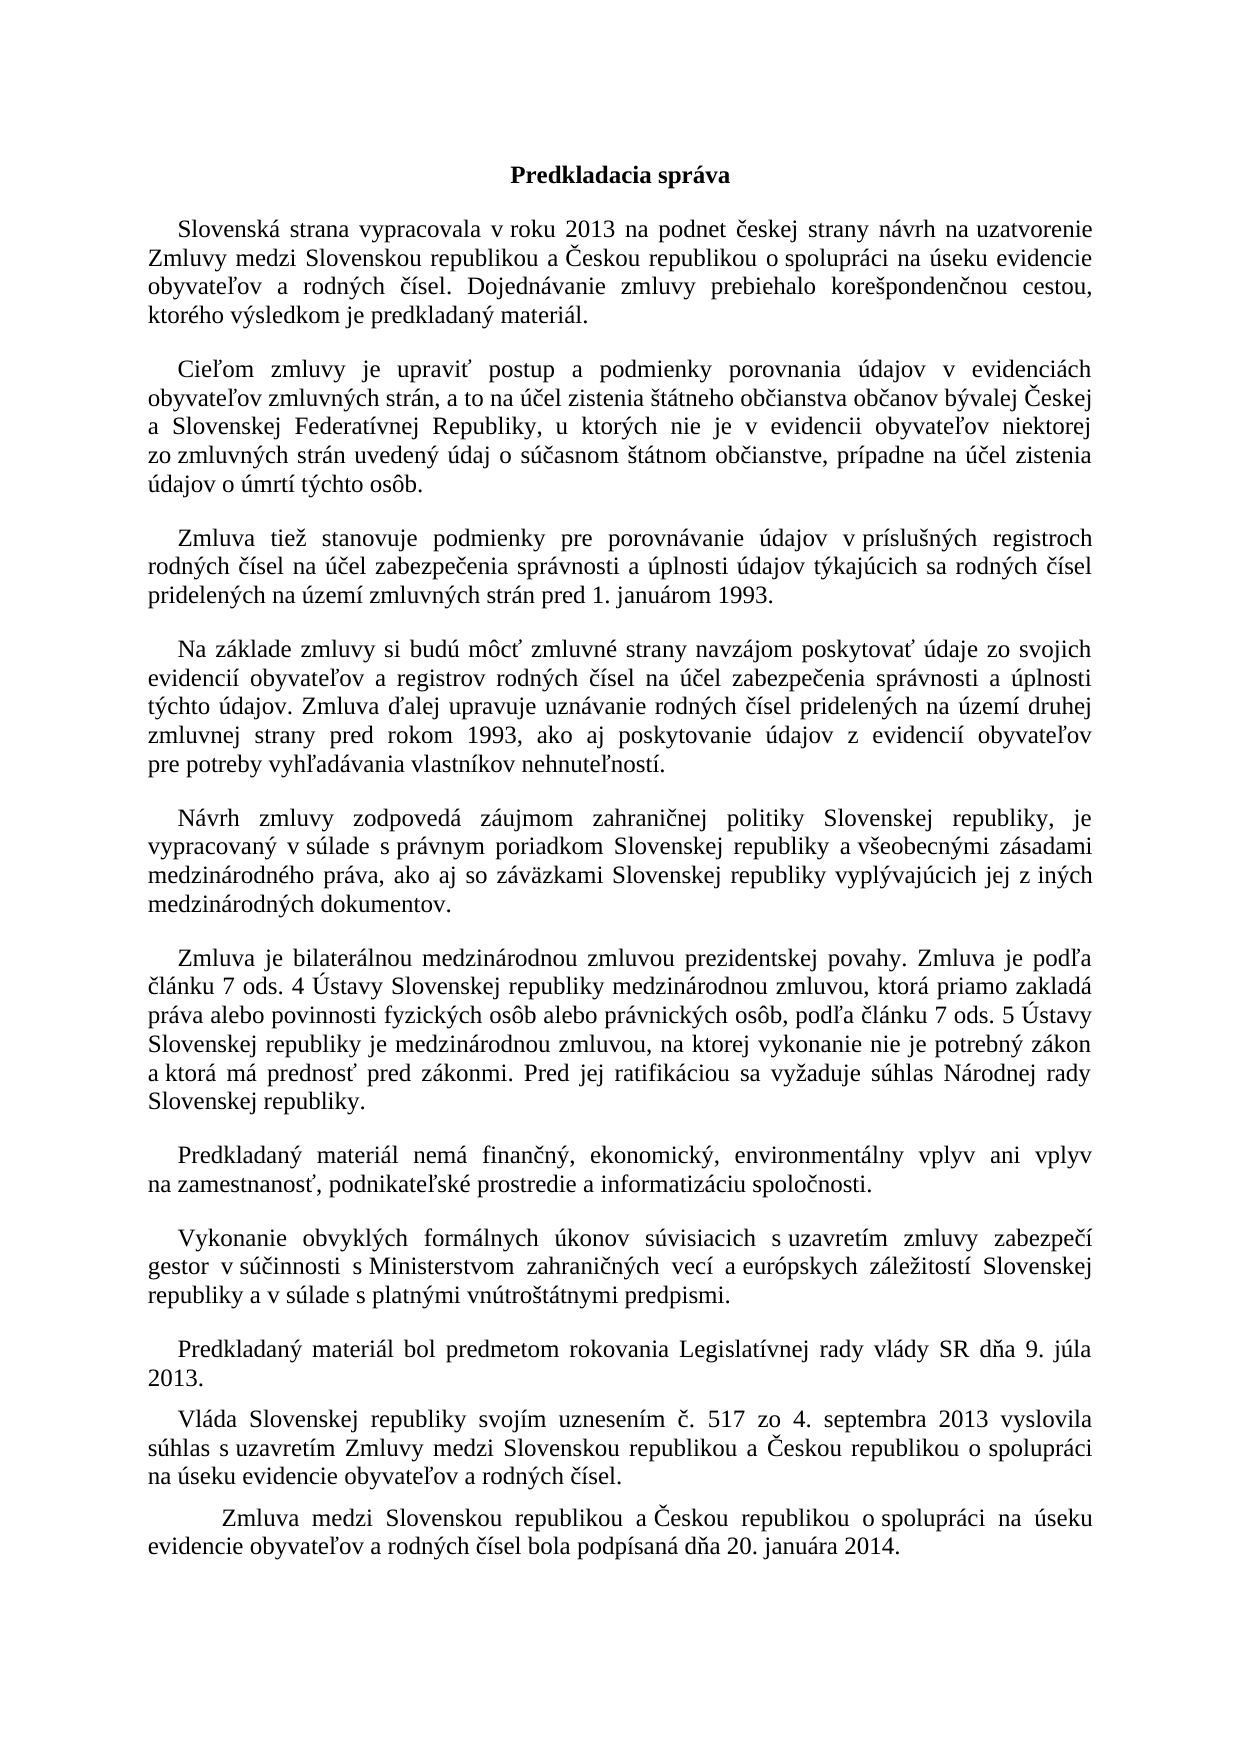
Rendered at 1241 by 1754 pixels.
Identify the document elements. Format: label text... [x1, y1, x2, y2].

text Zmluva je bilaterálnou medzinárodnou zmluvou prezidentskej povahy. Zmluva je podľa článku 7 ods. 4 Ústavy Slovenskej republiky medzinárodnou zmluvou, ktorá priamo zakladá práva alebo povinnosti fyzických osôb alebo právnických osôb, podľa článku 7 ods. 5 Ústavy Slovenskej republiky je medzinárodnou zmluvou, na ktorej vykonanie nie je potrebný zákon a ktorá má prednosť pred zákonmi. Pred jej ratifikáciou sa vyžaduje súhlas Národnej rady Slovenskej republiky. [148, 943, 1093, 1115]
text Zmluva medzi Slovenskou republikou a Českou republikou o spolupráci na úseku evidencie obyvateľov a rodných čísel bola podpísaná dňa 20. januára 2014. [148, 1503, 1093, 1560]
text Cieľom zmluvy je upraviť postup a podmienky porovnania údajov v evidenciách obyvateľov zmluvných strán, a to na účel zistenia štátneho občianstva občanov bývalej Českej a Slovenskej Federatívnej Republiky, u ktorých nie je v evidencii obyvateľov niektorej zo zmluvných strán uvedený údaj o súčasnom štátnom občianstve, prípadne na účel zistenia údajov o úmrtí týchto osôb. [148, 354, 1093, 498]
text Predkladaný materiál bol predmetom rokovania Legislatívnej rady vlády SR dňa 9. júla 2013. [148, 1334, 1093, 1391]
text Vláda Slovenskej republiky svojím uznesením č. 517 zo 4. septembra 2013 vyslovila súhlas s uzavretím Zmluvy medzi Slovenskou republikou a Českou republikou o spolupráci na úseku evidencie obyvateľov a rodných čísel. [148, 1404, 1093, 1490]
text Návrh zmluvy zodpovedá záujmom zahraničnej politiky Slovenskej republiky, je vypracovaný v súlade s právnym poriadkom Slovenskej republiky a všeobecnými zásadami medzinárodného práva, ako aj so záväzkami Slovenskej republiky vyplývajúcich jej z iných medzinárodných dokumentov. [148, 803, 1093, 918]
text Predkladaný materiál nemá finančný, ekonomický, environmentálny vplyv ani vplyv na zamestnanosť, podnikateľské prostredie a informatizáciu spoločnosti. [148, 1140, 1093, 1198]
text Zmluva tiež stanovuje podmienky pre porovnávanie údajov v príslušných registroch rodných čísel na účel zabezpečenia správnosti a úplnosti údajov týkajúcich sa rodných čísel pridelených na území zmluvných strán pred 1. januárom 1993. [148, 523, 1093, 609]
text Predkladacia správa [148, 160, 1093, 189]
text Slovenská strana vypracovala v roku 2013 na podnet českej strany návrh na uzatvorenie Zmluvy medzi Slovenskou republikou a Českou republikou o spolupráci na úseku evidencie obyvateľov a rodných čísel. Dojednávanie zmluvy prebiehalo korešpondenčnou cestou, ktorého výsledkom je predkladaný materiál. [148, 214, 1093, 329]
text Vykonanie obvyklých formálnych úkonov súvisiacich s uzavretím zmluvy zabezpečí gestor v súčinnosti s Ministerstvom zahraničných vecí a európskych záležitostí Slovenskej republiky a v súlade s platnými vnútroštátnymi predpismi. [148, 1223, 1093, 1309]
text Na základe zmluvy si budú môcť zmluvné strany navzájom poskytovať údaje zo svojich evidencií obyvateľov a registrov rodných čísel na účel zabezpečenia správnosti a úplnosti týchto údajov. Zmluva ďalej upravuje uznávanie rodných čísel pridelených na území druhej zmluvnej strany pred rokom 1993, ako aj poskytovanie údajov z evidencií obyvateľov pre potreby vyhľadávania vlastníkov nehnuteľností. [148, 634, 1093, 778]
